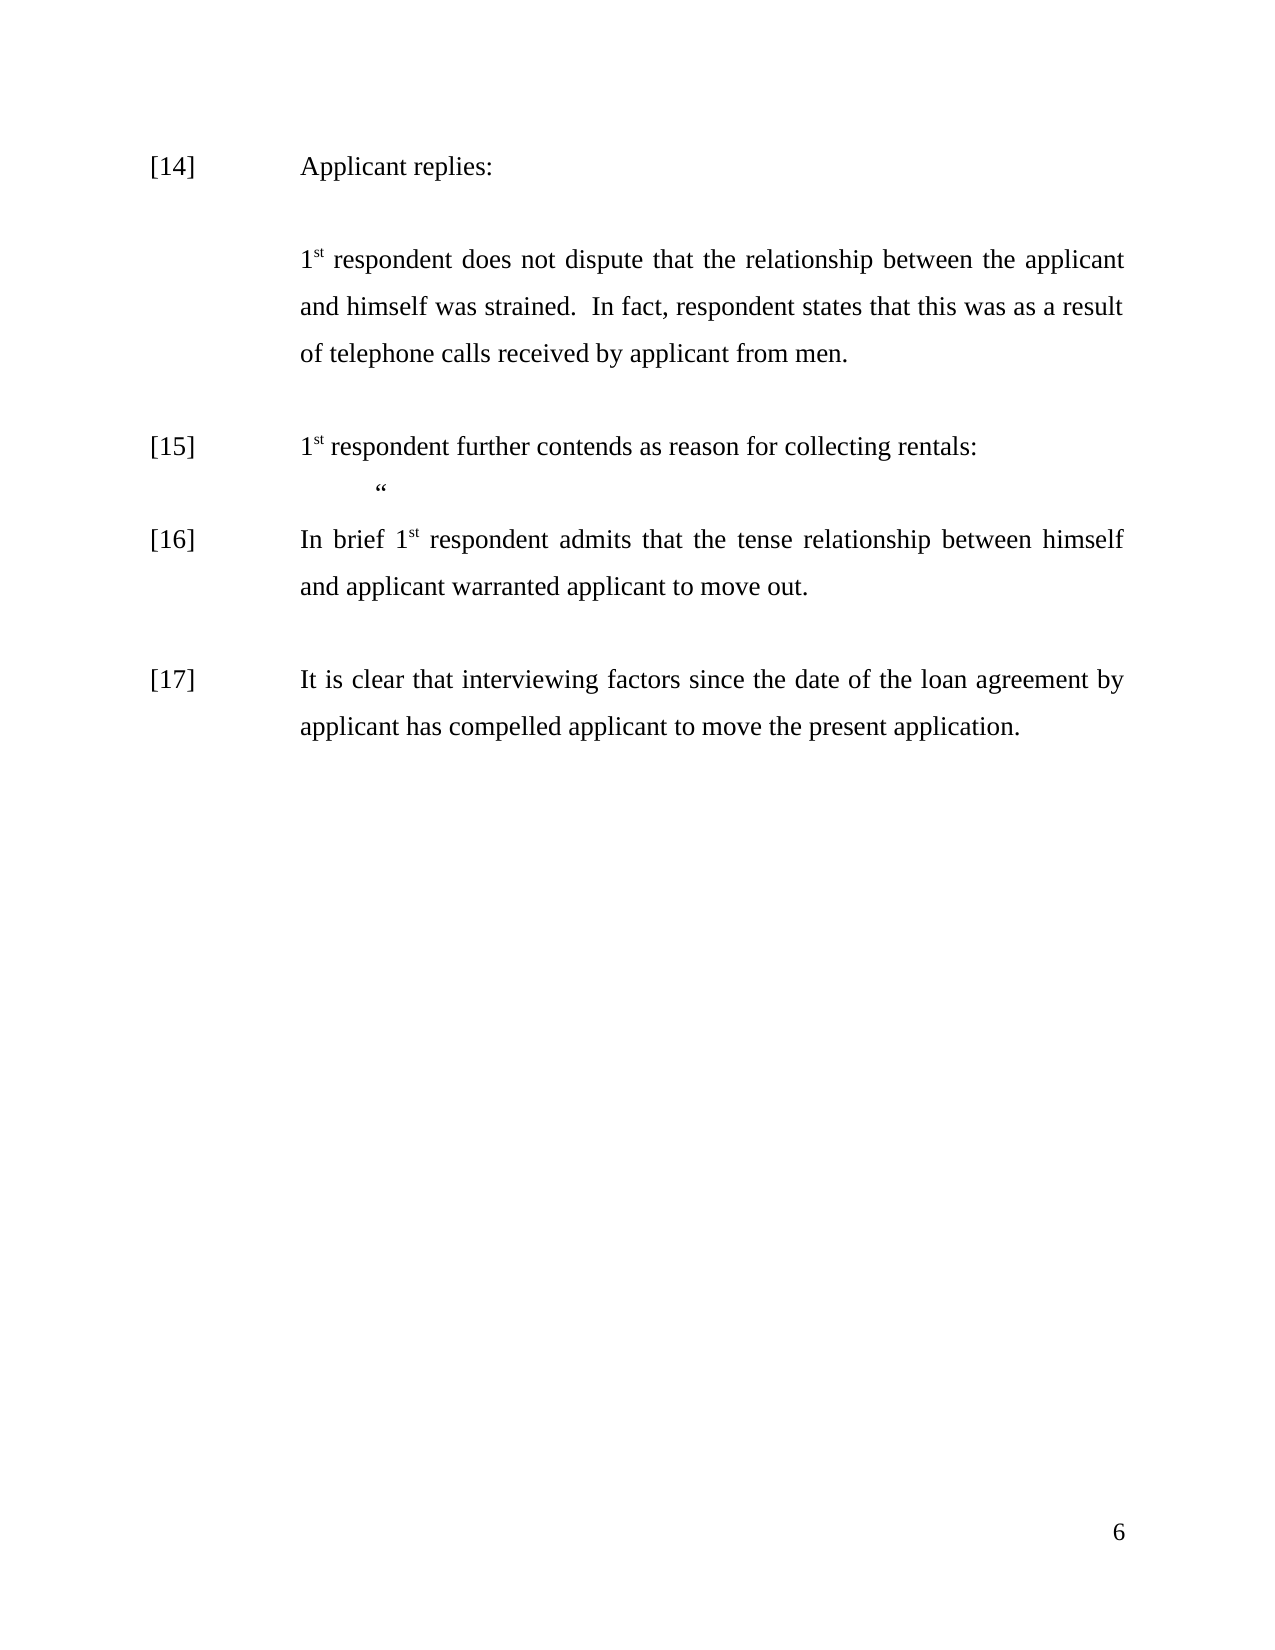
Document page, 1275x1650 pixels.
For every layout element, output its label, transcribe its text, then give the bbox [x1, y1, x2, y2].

text 1st respondent does not dispute that the relationship between the applicant and himself was strained. In fact, respondent states that this was as a result of telephone calls received by applicant from men. [300, 243, 1125, 368]
text “ [150, 477, 1125, 508]
text [15] 1st respondent further contends as reason for collecting rentals: [150, 430, 1125, 461]
text [14] Applicant replies: [150, 150, 1125, 181]
text [16] In brief 1st respondent admits that the tense relationship between himself and applicant warranted applicant to move out. [150, 523, 1125, 601]
text [17] It is clear that interviewing factors since the date of the loan agreement by applicant has compelled applicant to move the present application. [150, 663, 1125, 741]
